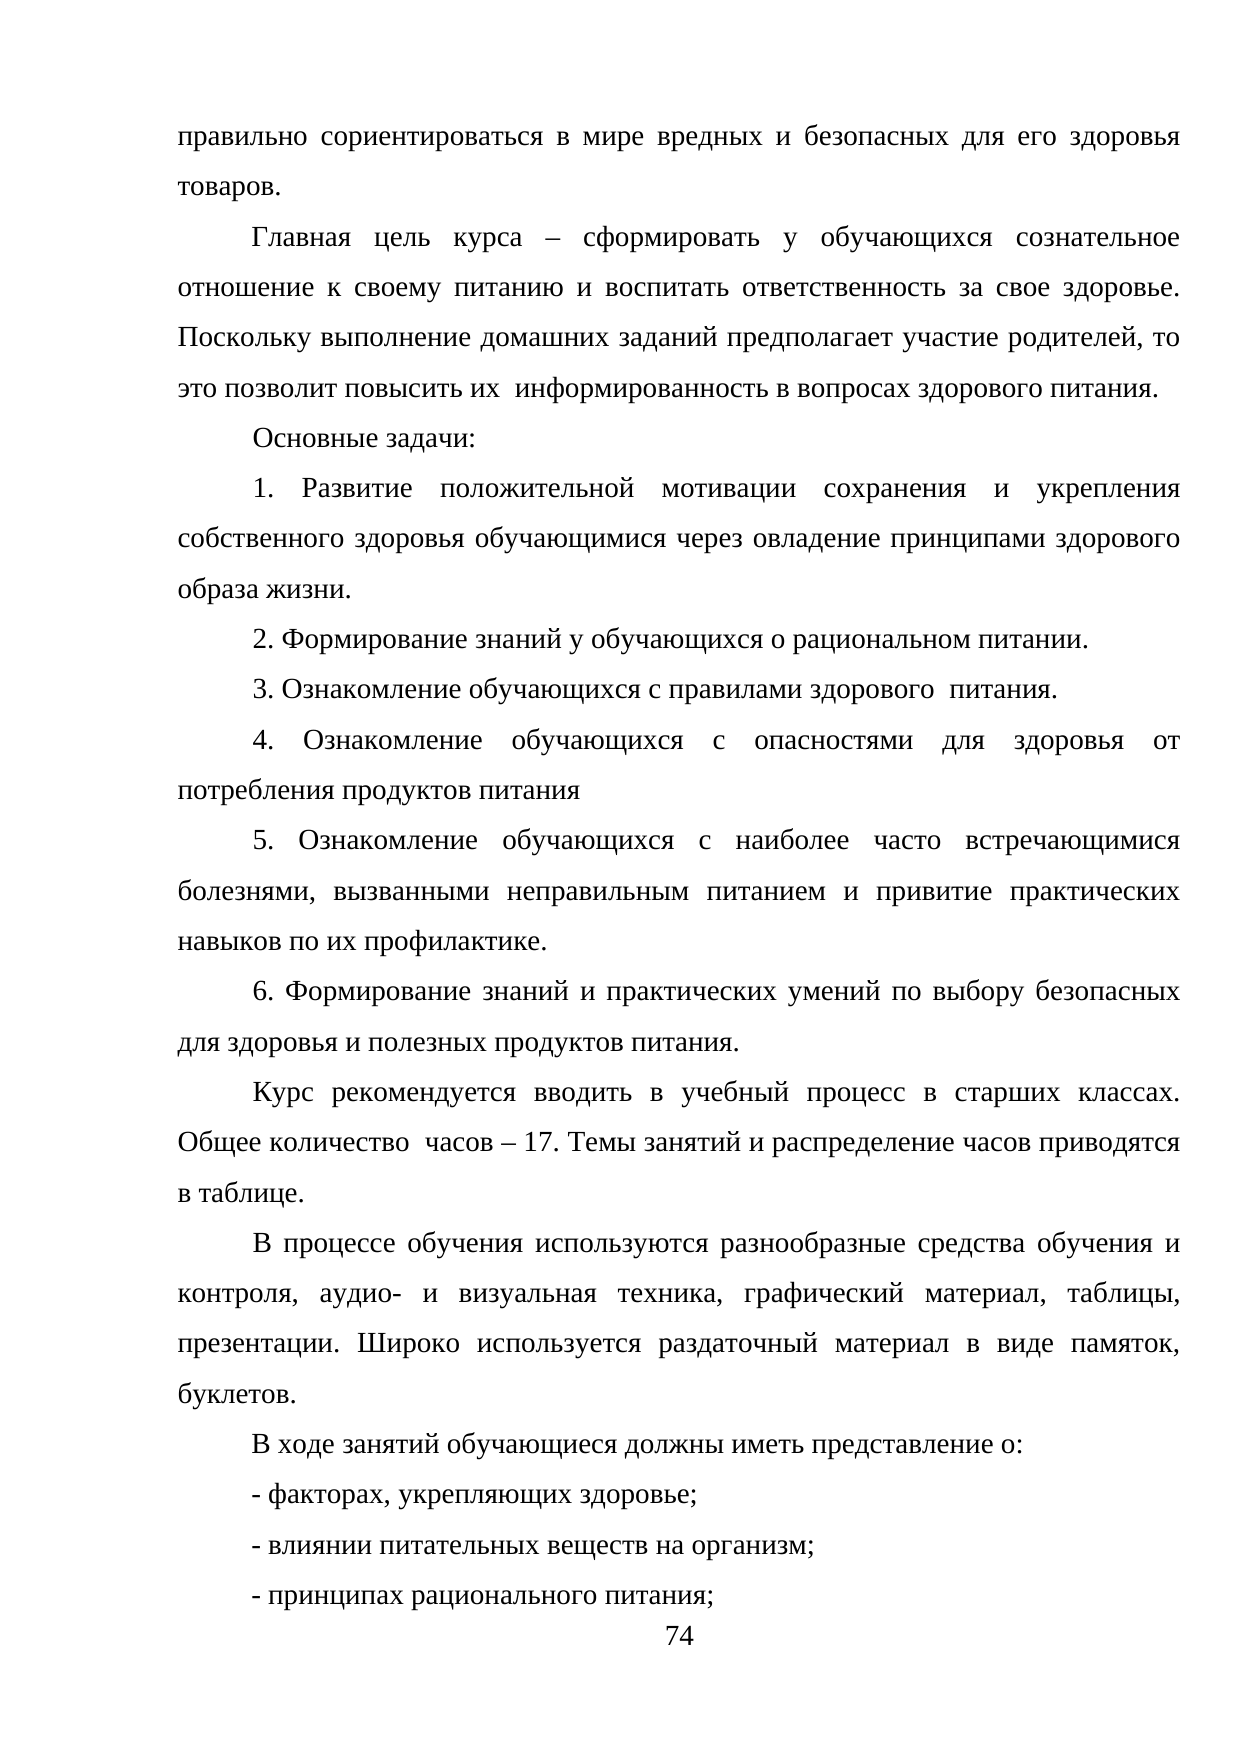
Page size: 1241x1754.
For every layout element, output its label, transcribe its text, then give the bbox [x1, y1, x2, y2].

text - принципах рационального питания; [251, 1577, 1181, 1611]
text 3. Ознакомление обучающихся с правилами здорового питания. [177, 672, 1181, 705]
text В ходе занятий обучающиеся должны иметь представление о: [177, 1426, 1181, 1460]
text Курс рекомендуется вводить в учебный процесс в старших классах. Общее количество часов – 17. Темы занятий и распределение часов приводятся в таблице. [177, 1074, 1181, 1208]
text 2. Формирование знаний у обучающихся о рациональном питании. [177, 621, 1181, 655]
text Основные задачи: [177, 420, 1181, 453]
text 4. Ознакомление обучающихся с опасностями для здоровья от потребления продуктов питания [177, 722, 1181, 806]
text - факторах, укрепляющих здоровье; [251, 1477, 1181, 1510]
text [177, 118, 1181, 202]
text - влиянии питательных веществ на организм; [251, 1527, 1181, 1560]
text 6. Формирование знаний и практических умений по выбору безопасных для здоровья и полезных продуктов питания. [177, 973, 1181, 1057]
text Главная цель курса – сформировать у обучающихся сознательное отношение к своему питанию и воспитать ответственность за свое здоровье. Поскольку выполнение домашних заданий предполагает участие родителей, то это позволит повысить их информированность в вопросах здорового питания. [177, 219, 1181, 403]
text 1. Развитие положительной мотивации сохранения и укрепления собственного здоровья обучающимися через овладение принципами здорового образа жизни. [177, 470, 1181, 604]
text В процессе обучения используются разнообразные средства обучения и контроля, аудио- и визуальная техника, графический материал, таблицы, презентации. Широко используется раздаточный материал в виде памяток, буклетов. [177, 1225, 1181, 1409]
text 5. Ознакомление обучающихся с наиболее часто встречающимися болезнями, вызванными неправильным питанием и привитие практических навыков по их профилактике. [177, 822, 1181, 957]
